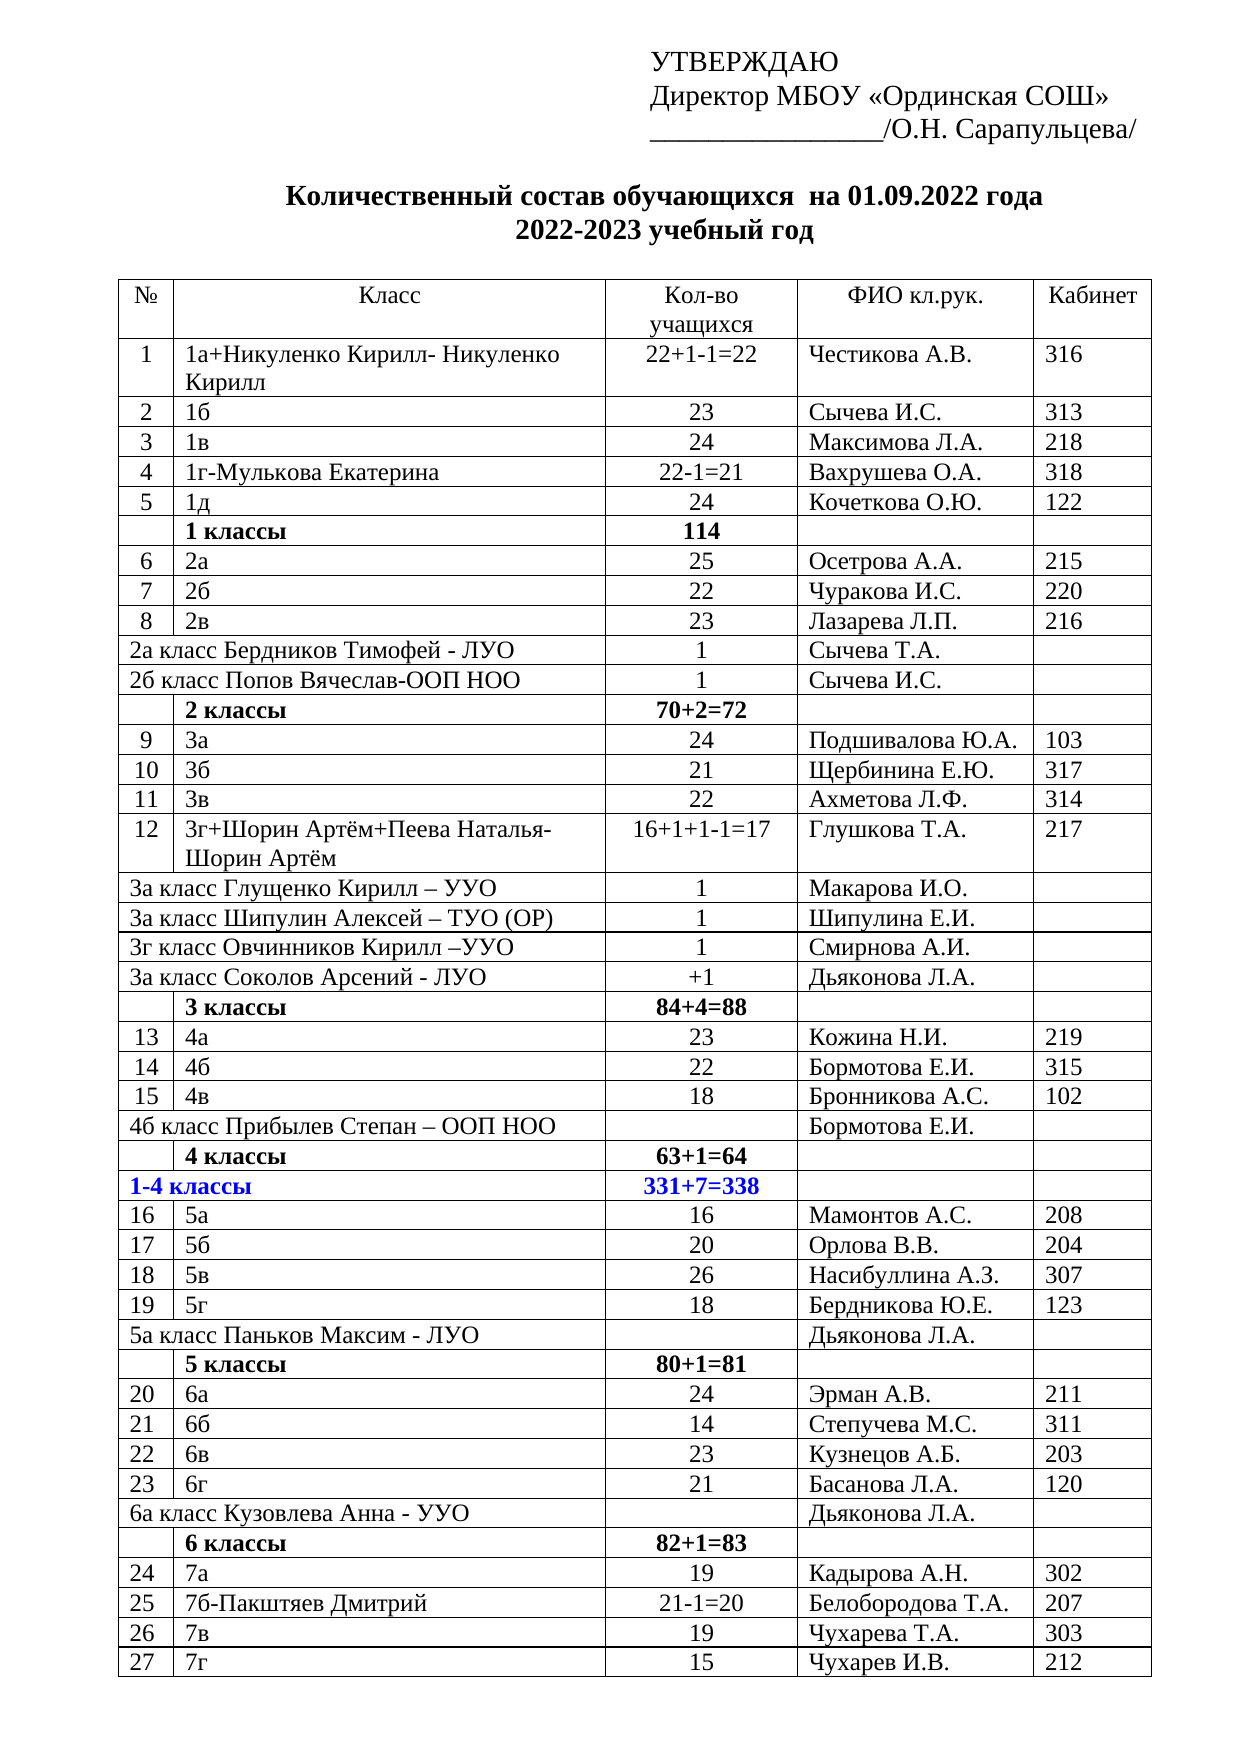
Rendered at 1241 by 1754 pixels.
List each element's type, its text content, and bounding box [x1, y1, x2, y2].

table_cell 18 [606, 1290, 797, 1319]
table_cell 120 [1034, 1469, 1151, 1497]
table_cell Подшивалова Ю.А. [798, 725, 1033, 754]
table_cell 2а класс Бердников Тимофей - ЛУО [119, 636, 605, 664]
table_cell 215 [1034, 546, 1151, 575]
text 2022-2023 учебный год [177, 212, 1152, 246]
table_cell 26 [606, 1260, 797, 1289]
table_cell Басанова Л.А. [798, 1469, 1033, 1497]
table_cell 2б [174, 576, 605, 605]
table_cell 2в [174, 606, 605, 634]
table_cell 303 [1034, 1618, 1151, 1646]
table_cell 123 [1034, 1290, 1151, 1319]
table_cell 217 [1034, 814, 1151, 872]
table_cell [1034, 1171, 1151, 1199]
table_cell Кочеткова О.Ю. [798, 487, 1033, 515]
table_cell 6 [119, 546, 173, 575]
table_cell 22 [606, 576, 797, 605]
table_cell Бормотова Е.И. [798, 1111, 1033, 1140]
table_cell 20 [606, 1230, 797, 1259]
table_cell [798, 516, 1033, 545]
table_cell [606, 1320, 797, 1348]
table_cell 211 [1034, 1379, 1151, 1408]
table_cell 5б [174, 1230, 605, 1259]
table_cell 302 [1034, 1558, 1151, 1587]
table_cell Дьяконова Л.А. [798, 1499, 1033, 1527]
table_cell Белобородова Т.А. [798, 1588, 1033, 1617]
table_cell 80+1=81 [606, 1350, 797, 1378]
table_cell 114 [606, 516, 797, 545]
table_header Кол-во учащихся [606, 280, 797, 338]
table_cell 122 [1034, 487, 1151, 515]
table_cell 1в [174, 427, 605, 456]
table_cell 204 [1034, 1230, 1151, 1259]
table_header Класс [174, 280, 605, 338]
table_cell 5 [119, 487, 173, 515]
table_cell [1034, 1320, 1151, 1348]
table_cell [119, 1141, 173, 1170]
table_cell [798, 695, 1033, 724]
table_cell 19 [119, 1290, 173, 1319]
table_cell Сычева И.С. [798, 665, 1033, 694]
table_cell 12 [119, 814, 173, 872]
table_cell [1034, 1111, 1151, 1140]
table_cell 102 [1034, 1081, 1151, 1110]
table_cell 14 [606, 1409, 797, 1438]
table_cell Кожина Н.И. [798, 1022, 1033, 1051]
table_cell Бормотова Е.И. [798, 1052, 1033, 1080]
table_cell [798, 1141, 1033, 1170]
text Количественный состав обучающихся на 01.09.2022 года [177, 178, 1152, 212]
table_cell 15 [119, 1081, 173, 1110]
table_cell 331+7=338 [606, 1171, 797, 1199]
table_cell [1034, 695, 1151, 724]
table_cell Щербинина Е.Ю. [798, 755, 1033, 783]
table_cell 2б класс Попов Вячеслав-ООП НОО [119, 665, 605, 694]
table_cell [1034, 992, 1151, 1021]
table_cell 6б [174, 1409, 605, 1438]
table_cell 16 [606, 1201, 797, 1229]
table_cell [798, 992, 1033, 1021]
table_cell 212 [1034, 1648, 1151, 1676]
table_cell 24 [606, 427, 797, 456]
table_cell 23 [606, 1022, 797, 1051]
table_header № [119, 280, 173, 338]
table_cell +1 [606, 962, 797, 991]
table_cell 7б-Пакштяев Дмитрий [174, 1588, 605, 1617]
table_cell 315 [1034, 1052, 1151, 1080]
table_cell 1а+Никуленко Кирилл- Никуленко Кирилл [174, 339, 605, 396]
table_cell [1034, 1499, 1151, 1527]
table_cell 4б класс Прибылев Степан – ООП НОО [119, 1111, 605, 1140]
table_cell 7г [174, 1648, 605, 1676]
table_cell 4 классы [174, 1141, 605, 1170]
table_cell 5 классы [174, 1350, 605, 1378]
table_cell Смирнова А.И. [798, 933, 1033, 961]
table_cell 1 [606, 665, 797, 694]
table_cell 21 [119, 1409, 173, 1438]
table_cell 21 [606, 1469, 797, 1497]
table_cell [1034, 516, 1151, 545]
table_cell 1д [174, 487, 605, 515]
table_cell 3в [174, 785, 605, 813]
table_cell 3б [174, 755, 605, 783]
table_cell 4а [174, 1022, 605, 1051]
table_cell [1034, 933, 1151, 961]
table_cell 19 [606, 1558, 797, 1587]
table_cell 23 [606, 606, 797, 634]
table_cell 203 [1034, 1439, 1151, 1468]
table_cell Макарова И.О. [798, 873, 1033, 902]
table_cell 14 [119, 1052, 173, 1080]
table_cell Насибуллина А.З. [798, 1260, 1033, 1289]
table_cell [119, 695, 173, 724]
table_cell 27 [119, 1648, 173, 1676]
table_cell 6г [174, 1469, 605, 1497]
table_cell 5а [174, 1201, 605, 1229]
table_cell 6в [174, 1439, 605, 1468]
table_cell Чуракова И.С. [798, 576, 1033, 605]
table_cell 1 [119, 339, 173, 396]
table_cell 5г [174, 1290, 605, 1319]
table_cell 82+1=83 [606, 1528, 797, 1557]
table_cell 3 классы [174, 992, 605, 1021]
table_cell 1 [606, 933, 797, 961]
table_cell 5а класс Паньков Максим - ЛУО [119, 1320, 605, 1348]
table_cell [1034, 873, 1151, 902]
table_cell Эрман А.В. [798, 1379, 1033, 1408]
table_cell Дьяконова Л.А. [798, 1320, 1033, 1348]
table_cell 207 [1034, 1588, 1151, 1617]
table_cell 19 [606, 1618, 797, 1646]
table_cell Сычева И.С. [798, 397, 1033, 426]
table_cell 208 [1034, 1201, 1151, 1229]
table_cell 23 [606, 1439, 797, 1468]
table_cell 3г+Шорин Артём+Пеева Наталья- Шорин Артём [174, 814, 605, 872]
table_cell 22 [606, 785, 797, 813]
table_cell [1034, 1141, 1151, 1170]
table_header ФИО кл.рук. [798, 280, 1033, 338]
table_cell 7 [119, 576, 173, 605]
table_cell 22-1=21 [606, 457, 797, 486]
table_cell 7а [174, 1558, 605, 1587]
table_cell 3г класс Овчинников Кирилл –УУО [119, 933, 605, 961]
table_cell 1 классы [174, 516, 605, 545]
table_cell 24 [119, 1558, 173, 1587]
text УТВЕРЖДАЮ [177, 44, 1152, 78]
table_cell Степучева М.С. [798, 1409, 1033, 1438]
table_cell 103 [1034, 725, 1151, 754]
table_cell Кузнецов А.Б. [798, 1439, 1033, 1468]
table_cell 21 [606, 755, 797, 783]
table_cell Вахрушева О.А. [798, 457, 1033, 486]
table_cell Ахметова Л.Ф. [798, 785, 1033, 813]
table_cell 23 [119, 1469, 173, 1497]
table_cell 22 [119, 1439, 173, 1468]
table_cell 3а класс Шипулин Алексей – ТУО (ОР) [119, 903, 605, 931]
table_header Кабинет [1034, 280, 1151, 338]
table_cell 24 [606, 1379, 797, 1408]
table_cell 314 [1034, 785, 1151, 813]
table_cell Дьяконова Л.А. [798, 962, 1033, 991]
table_cell [1034, 636, 1151, 664]
table_cell 22 [606, 1052, 797, 1080]
table_cell 4в [174, 1081, 605, 1110]
table_cell 1б [174, 397, 605, 426]
table_cell 21-1=20 [606, 1588, 797, 1617]
table_cell 63+1=64 [606, 1141, 797, 1170]
table_cell 84+4=88 [606, 992, 797, 1021]
table_cell 3а класс Глущенко Кирилл – УУО [119, 873, 605, 902]
table_cell 3 [119, 427, 173, 456]
table_cell 1 [606, 873, 797, 902]
table_cell [1034, 665, 1151, 694]
table_cell [1034, 903, 1151, 931]
table_cell 70+2=72 [606, 695, 797, 724]
table_cell 26 [119, 1618, 173, 1646]
table_cell 3а [174, 725, 605, 754]
table_cell 220 [1034, 576, 1151, 605]
table_cell 6а класс Кузовлева Анна - УУО [119, 1499, 605, 1527]
table_cell 18 [119, 1260, 173, 1289]
table_cell [798, 1350, 1033, 1378]
table_cell 17 [119, 1230, 173, 1259]
table_cell 6 классы [174, 1528, 605, 1557]
table_cell 6а [174, 1379, 605, 1408]
table_cell Честикова А.В. [798, 339, 1033, 396]
table_cell 15 [606, 1648, 797, 1676]
table_cell 4 [119, 457, 173, 486]
table_cell [119, 1350, 173, 1378]
table_cell Максимова Л.А. [798, 427, 1033, 456]
table_cell Мамонтов А.С. [798, 1201, 1033, 1229]
table_cell 20 [119, 1379, 173, 1408]
table_cell 5в [174, 1260, 605, 1289]
table_cell Бердникова Ю.Е. [798, 1290, 1033, 1319]
text ________________/О.Н. Сарапульцева/ [177, 111, 1152, 145]
table_cell [606, 1111, 797, 1140]
table_cell 24 [606, 487, 797, 515]
table_cell [119, 516, 173, 545]
table_cell 25 [119, 1588, 173, 1617]
table_cell 7в [174, 1618, 605, 1646]
table_cell 2 [119, 397, 173, 426]
table_cell 1 [606, 636, 797, 664]
table_cell Чухарева Т.А. [798, 1618, 1033, 1646]
table_cell Осетрова А.А. [798, 546, 1033, 575]
table_cell 3а класс Соколов Арсений - ЛУО [119, 962, 605, 991]
table_cell [119, 1528, 173, 1557]
table_cell 16 [119, 1201, 173, 1229]
table_cell [606, 1499, 797, 1527]
table_cell 24 [606, 725, 797, 754]
table_cell 1 [606, 903, 797, 931]
table_cell 10 [119, 755, 173, 783]
table_cell 1г-Мулькова Екатерина [174, 457, 605, 486]
table_cell 25 [606, 546, 797, 575]
table_cell 307 [1034, 1260, 1151, 1289]
table_cell 317 [1034, 755, 1151, 783]
table_cell 16+1+1-1=17 [606, 814, 797, 872]
table_cell 216 [1034, 606, 1151, 634]
table_cell [119, 992, 173, 1021]
table_cell Глушкова Т.А. [798, 814, 1033, 872]
table_cell 13 [119, 1022, 173, 1051]
table_cell 8 [119, 606, 173, 634]
table_cell 318 [1034, 457, 1151, 486]
table_cell Сычева Т.А. [798, 636, 1033, 664]
table_cell 23 [606, 397, 797, 426]
table_cell [1034, 1528, 1151, 1557]
table_cell 4б [174, 1052, 605, 1080]
table_cell Бронникова А.С. [798, 1081, 1033, 1110]
table_cell [1034, 1350, 1151, 1378]
table_cell 316 [1034, 339, 1151, 396]
table_cell 218 [1034, 427, 1151, 456]
table_cell 1-4 классы [119, 1171, 605, 1199]
table_cell Шипулина Е.И. [798, 903, 1033, 931]
table_cell 11 [119, 785, 173, 813]
table_cell [798, 1528, 1033, 1557]
table_cell 18 [606, 1081, 797, 1110]
table_cell Чухарев И.В. [798, 1648, 1033, 1676]
table_cell [798, 1171, 1033, 1199]
table_cell 2а [174, 546, 605, 575]
table_cell 2 классы [174, 695, 605, 724]
table_cell 9 [119, 725, 173, 754]
table_cell 313 [1034, 397, 1151, 426]
table_cell Кадырова А.Н. [798, 1558, 1033, 1587]
table_cell 22+1-1=22 [606, 339, 797, 396]
table_cell Лазарева Л.П. [798, 606, 1033, 634]
table_cell 311 [1034, 1409, 1151, 1438]
text Директор МБОУ «Ординская СОШ» [177, 78, 1152, 111]
table_cell 219 [1034, 1022, 1151, 1051]
table_cell Орлова В.В. [798, 1230, 1033, 1259]
table_cell [1034, 962, 1151, 991]
